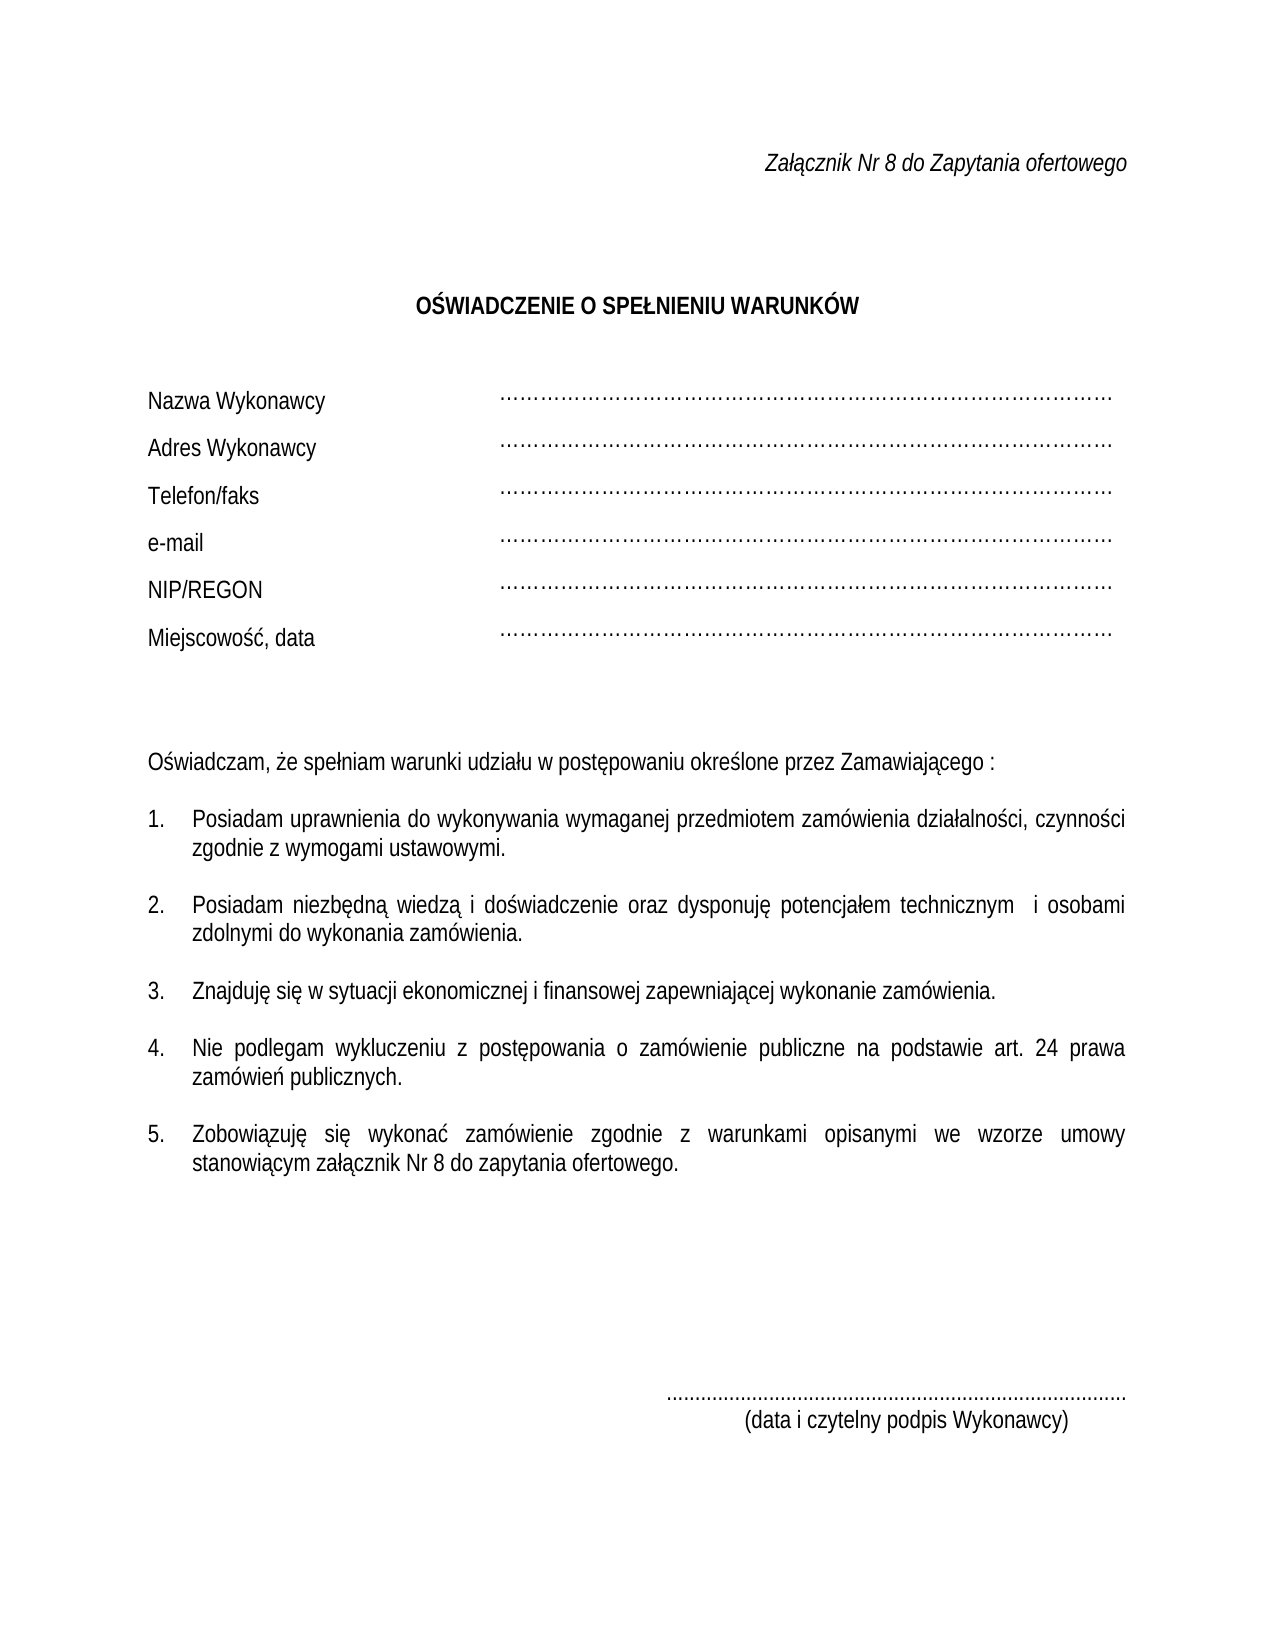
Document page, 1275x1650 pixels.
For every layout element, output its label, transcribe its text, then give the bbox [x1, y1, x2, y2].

table_cell e-mail [136, 519, 487, 566]
text Oświadczam, że spełniam warunki udziału w postępowaniu określone przez Zamawiającego : [148, 747, 1127, 775]
text ................................................................................. [148, 1377, 1127, 1406]
list Posiadam niezbędną wiedzą i doświadczenie oraz dysponuję potencjałem technicznym i osobami zdolnymi do wykonania zamówienia. [148, 890, 1127, 947]
list Znajduję się w sytuacji ekonomicznej i finansowej zapewniającej wykonanie zamówienia. [148, 976, 1127, 1004]
table_cell ……………………………………………………………………………… [487, 519, 1131, 566]
table_cell Telefon/faks [136, 471, 487, 519]
table_cell ……………………………………………………………………………… [487, 566, 1131, 613]
list Zobowiązuję się wykonać zamówienie zgodnie z warunkami opisanymi we wzorze umowy stanowiącym załącznik Nr 8 do zapytania ofertowego. [148, 1119, 1127, 1176]
list Posiadam uprawnienia do wykonywania wymaganej przedmiotem zamówienia działalności, czynności zgodnie z wymogami ustawowymi. [148, 804, 1127, 861]
table_cell ……………………………………………………………………………… [487, 424, 1131, 471]
table_cell ……………………………………………………………………………… [487, 471, 1131, 519]
table_cell ……………………………………………………………………………… [487, 613, 1131, 661]
table_header ……………………………………………………………………………… [487, 377, 1131, 424]
list Nie podlegam wykluczeniu z postępowania o zamówienie publiczne na podstawie art. 24 prawa zamówień publicznych. [148, 1033, 1127, 1090]
table_cell Miejscowość, data [136, 613, 487, 661]
text (data i czytelny podpis Wykonawcy) [148, 1406, 1127, 1434]
table_cell NIP/REGON [136, 566, 487, 613]
text OŚWIADCZENIE O SPEŁNIENIU WARUNKÓW [148, 291, 1127, 319]
table_header Nazwa Wykonawcy [136, 377, 487, 424]
table_cell Adres Wykonawcy [136, 424, 487, 471]
text Załącznik Nr 8 do Zapytania ofertowego [148, 148, 1127, 176]
